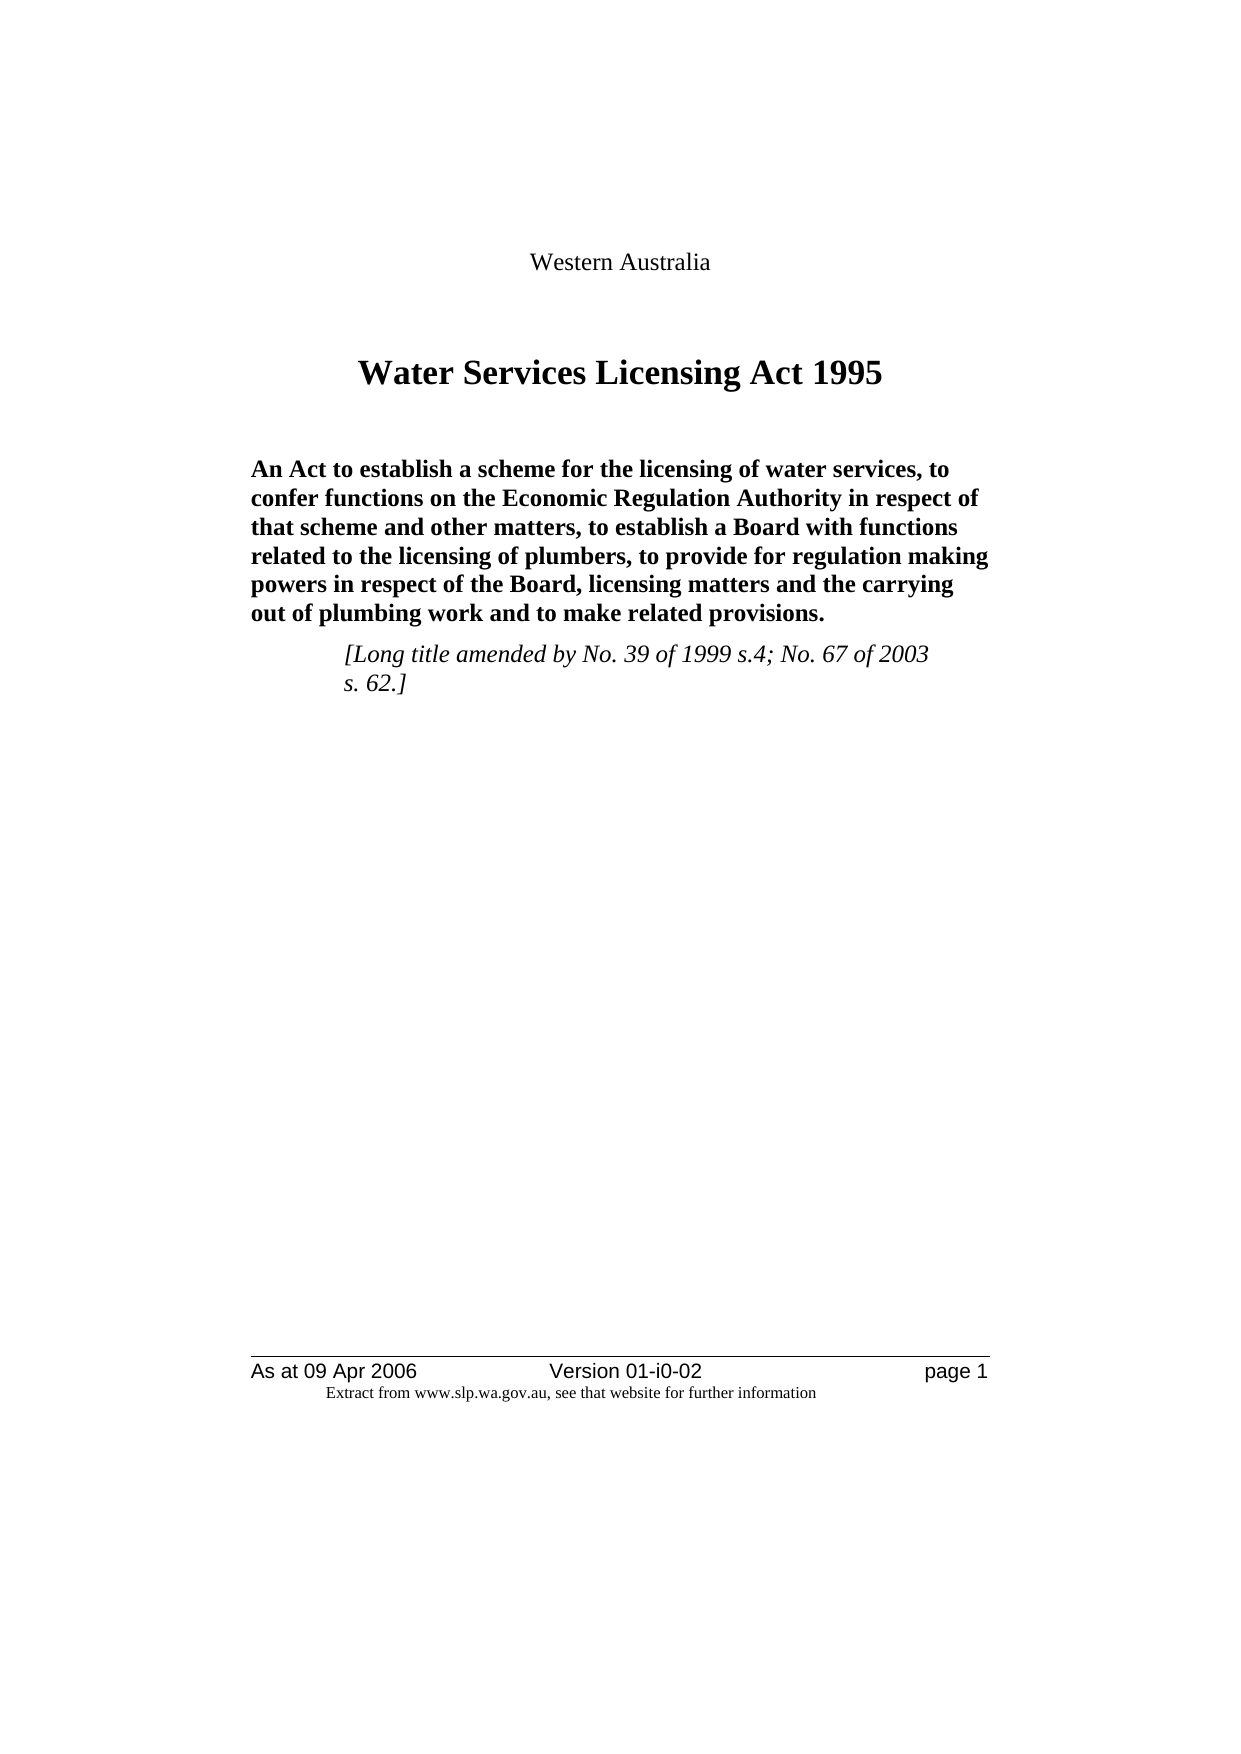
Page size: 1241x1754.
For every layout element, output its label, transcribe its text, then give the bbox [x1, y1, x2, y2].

title An Act to establish a scheme for the licensing of water services, to confer functions on the Economic Regulation Authority in respect of that scheme and other matters, to establish a Board with functions related to the licensing of plumbers, to provide for regulation making powers in respect of the Board, licensing matters and the carrying out of plumbing work and to make related provisions. [251, 454, 990, 627]
title [Long title amended by No. 39 of 1999 s.4; No. 67 of 2003 s. 62.] [251, 639, 990, 697]
text Water Services Licensing Act 1995 [251, 351, 990, 392]
text Western Australia [251, 247, 990, 276]
